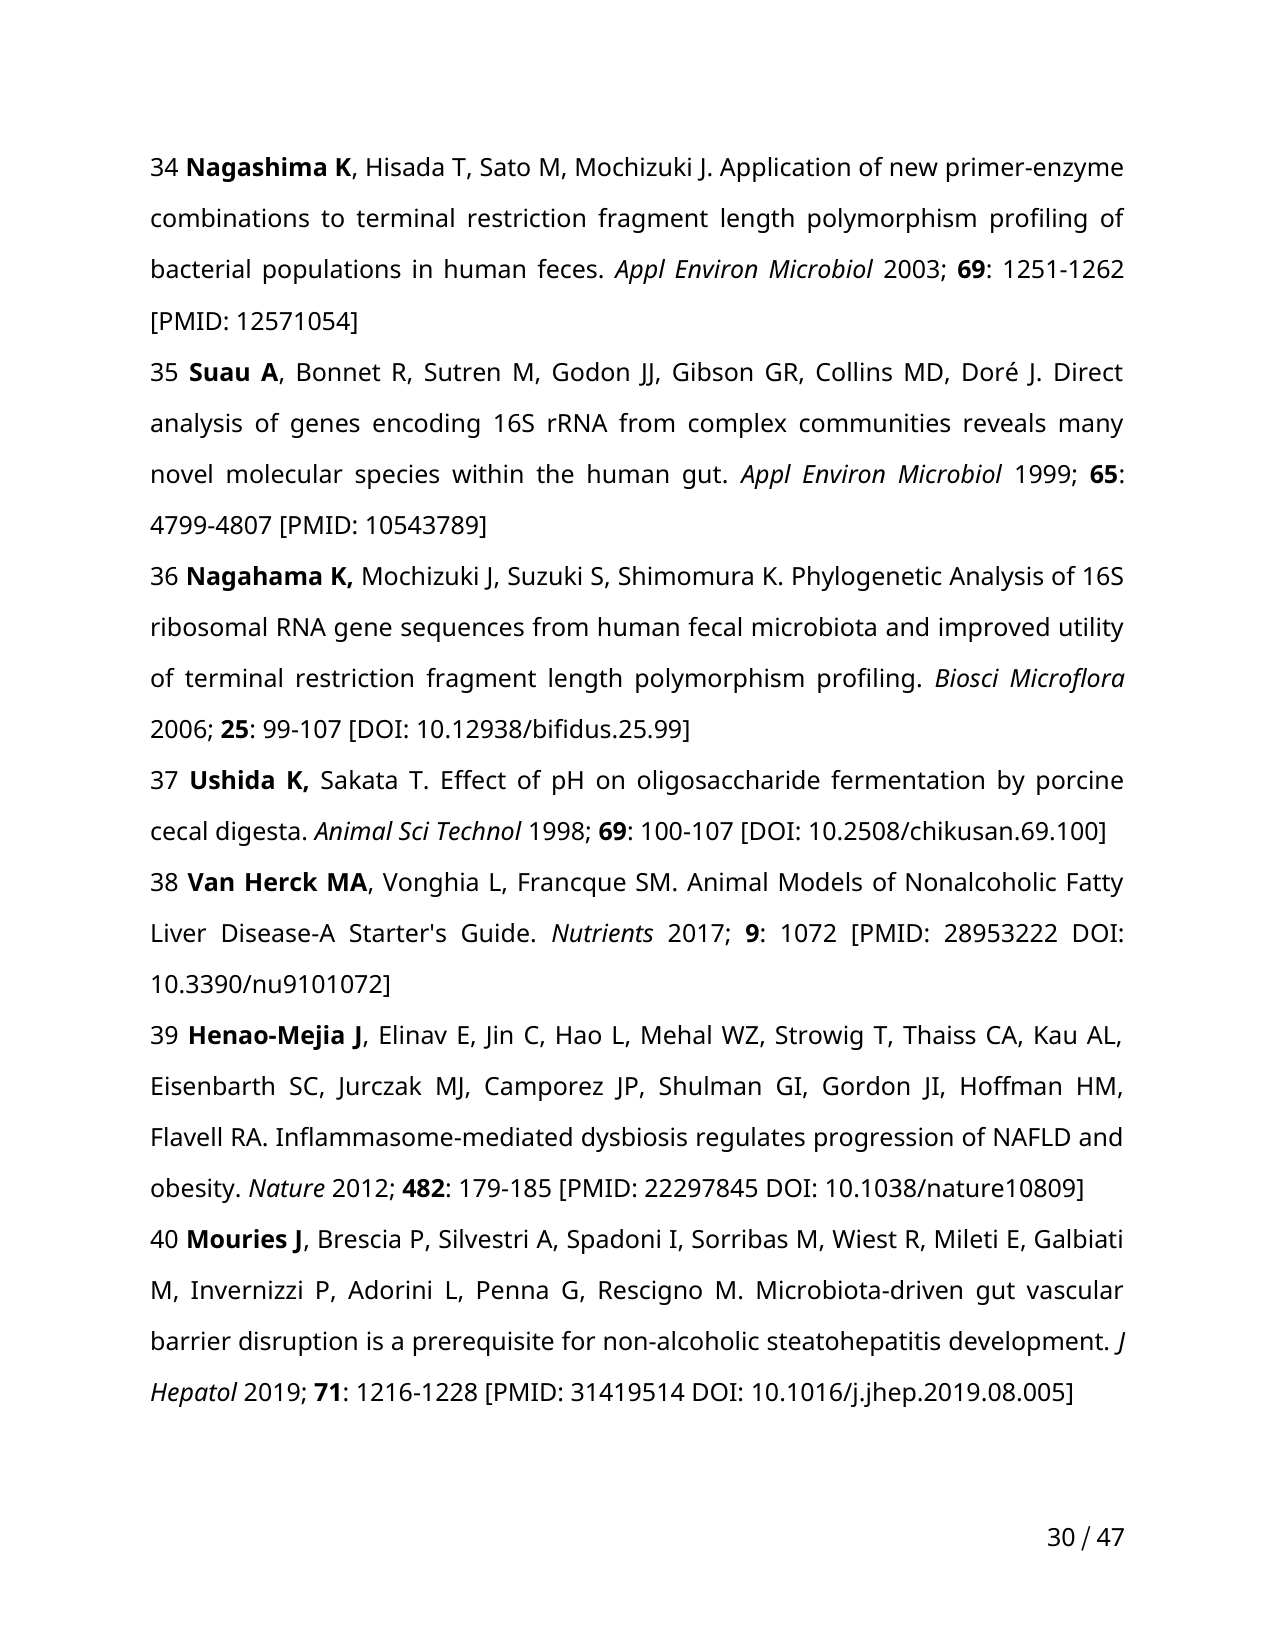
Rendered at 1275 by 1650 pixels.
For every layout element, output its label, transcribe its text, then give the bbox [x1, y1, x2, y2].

text 40 Mouries J, Brescia P, Silvestri A, Spadoni I, Sorribas M, Wiest R, Mileti E, Galbiati M, Invernizzi P, Adorini L, Penna G, Rescigno M. Microbiota-driven gut vascular barrier disruption is a prerequisite for non-alcoholic steatohepatitis development. J Hepatol 2019; 71: 1216-1228 [PMID: 31419514 DOI: 10.1016/j.jhep.2019.08.005] [150, 1222, 1125, 1409]
text 36 Nagahama K, Mochizuki J, Suzuki S, Shimomura K. Phylogenetic Analysis of 16S ribosomal RNA gene sequences from human fecal microbiota and improved utility of terminal restriction fragment length polymorphism profiling. Biosci Microflora 2006; 25: 99-107 [DOI: 10.12938/bifidus.25.99] [150, 558, 1125, 746]
text 37 Ushida K, Sakata T. Effect of pH on oligosaccharide fermentation by porcine cecal digesta. Animal Sci Technol 1998; 69: 100-107 [DOI: 10.2508/chikusan.69.100] [150, 762, 1125, 848]
text 39 Henao-Mejia J, Elinav E, Jin C, Hao L, Mehal WZ, Strowig T, Thaiss CA, Kau AL, Eisenbarth SC, Jurczak MJ, Camporez JP, Shulman GI, Gordon JI, Hoffman HM, Flavell RA. Inflammasome-mediated dysbiosis regulates progression of NAFLD and obesity. Nature 2012; 482: 179-185 [PMID: 22297845 DOI: 10.1038/nature10809] [150, 1018, 1125, 1205]
text 34 Nagashima K, Hisada T, Sato M, Mochizuki J. Application of new primer-enzyme combinations to terminal restriction fragment length polymorphism profiling of bacterial populations in human feces. Appl Environ Microbiol 2003; 69: 1251-1262 [PMID: 12571054] [150, 150, 1125, 337]
text 38 Van Herck MA, Vonghia L, Francque SM. Animal Models of Nonalcoholic Fatty Liver Disease-A Starter's Guide. Nutrients 2017; 9: 1072 [PMID: 28953222 DOI: 10.3390/nu9101072] [150, 864, 1125, 1001]
text 35 Suau A, Bonnet R, Sutren M, Godon JJ, Gibson GR, Collins MD, Doré J. Direct analysis of genes encoding 16S rRNA from complex communities reveals many novel molecular species within the human gut. Appl Environ Microbiol 1999; 65: 4799-4807 [PMID: 10543789] [150, 354, 1125, 541]
